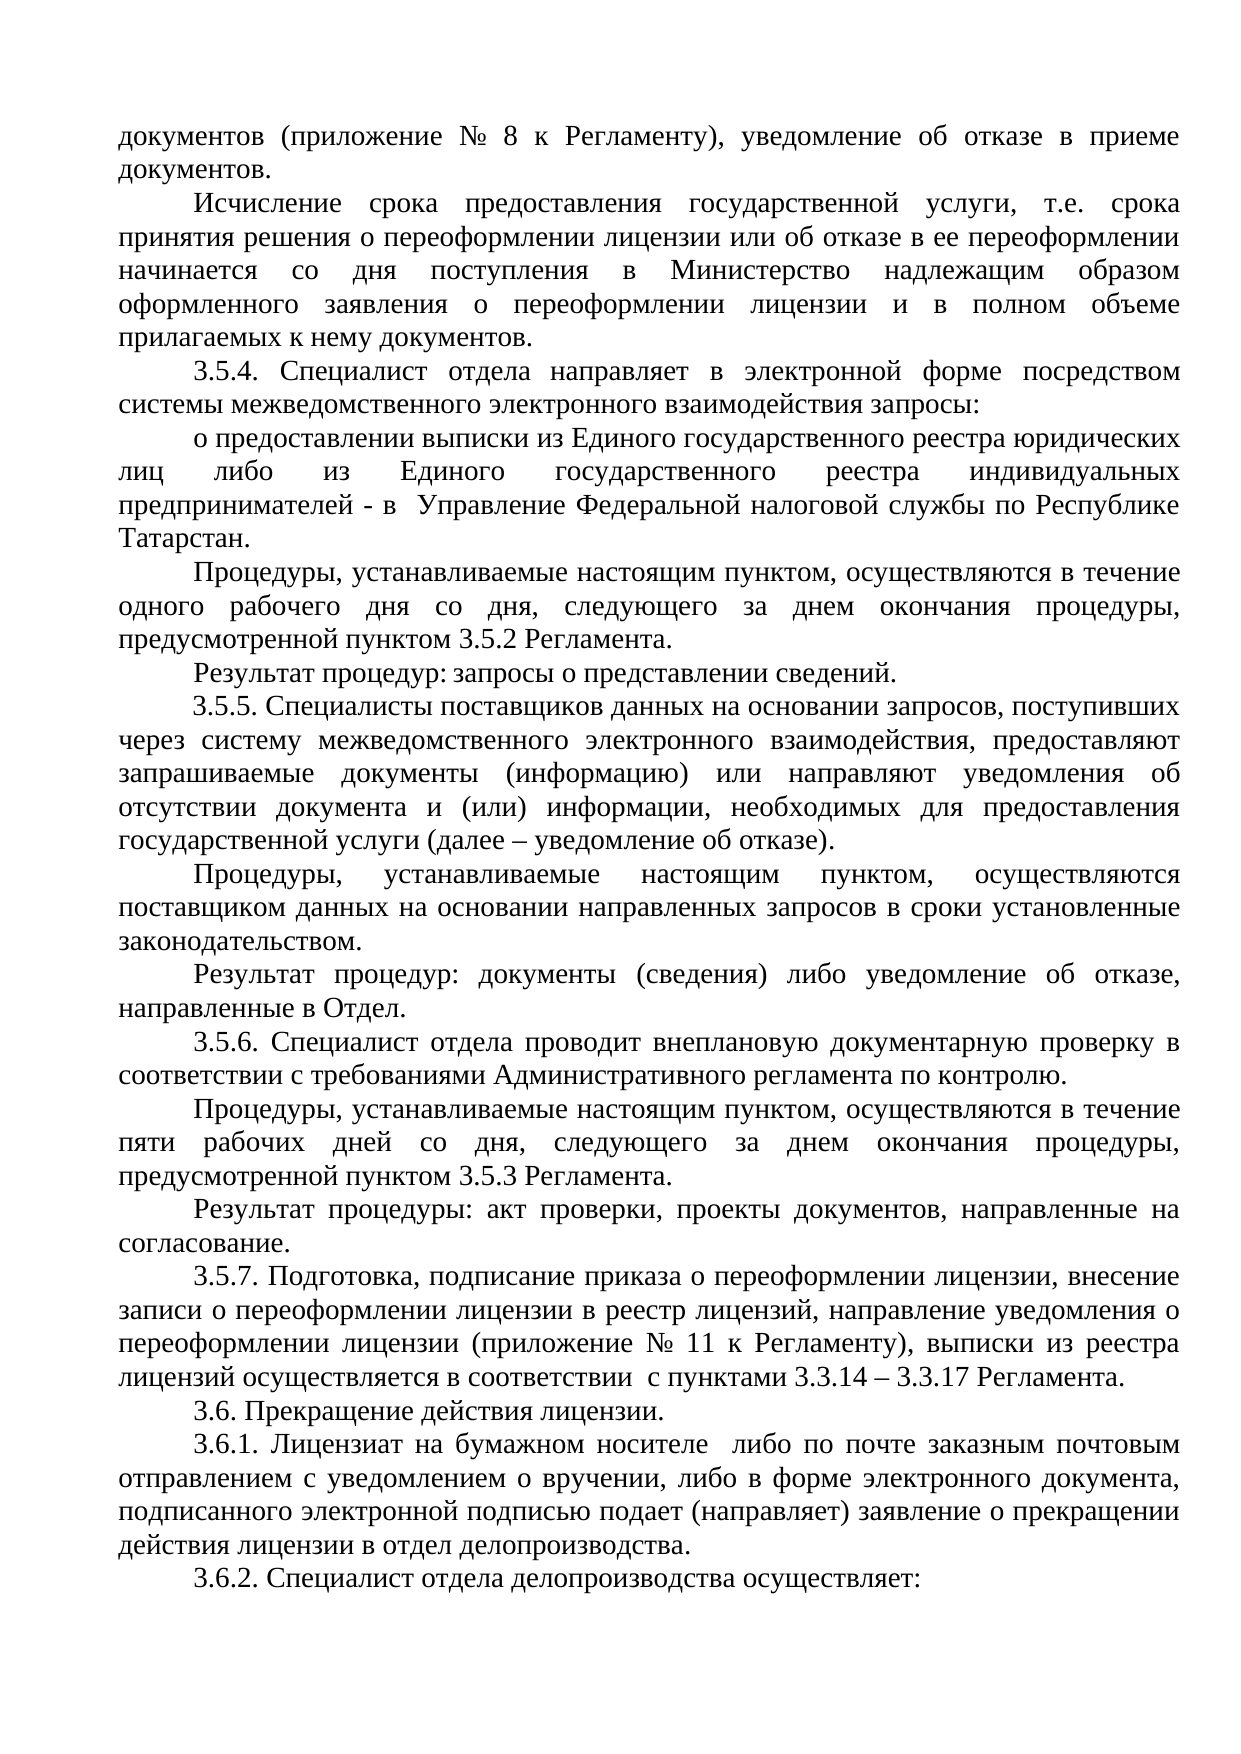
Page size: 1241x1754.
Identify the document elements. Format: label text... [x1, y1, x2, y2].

text Результат процедур: запросы о представлении сведений. [118, 655, 1181, 688]
text Исчисление срока предоставления государственной услуги, т.е. срока принятия решения о переоформлении лицензии или об отказе в ее переоформлении начинается со дня поступления в Министерство надлежащим образом оформленного заявления о переоформлении лицензии и в полном объеме прилагаемых к нему документов. [118, 185, 1181, 353]
text 3.6.1. Лицензиат на бумажном носителе либо по почте заказным почтовым отправлением с уведомлением о вручении, либо в форме электронного документа, подписанного электронной подписью подает (направляет) заявление о прекращении действия лицензии в отдел делопроизводства. [118, 1426, 1181, 1560]
text 3.5.6. Специалист отдела проводит внеплановую документарную проверку в соответствии с требованиями Административного регламента по контролю. [118, 1024, 1181, 1091]
text Процедуры, устанавливаемые настоящим пунктом, осуществляются в течение пяти рабочих дней со дня, следующего за днем окончания процедуры, предусмотренной пунктом 3.5.3 Регламента. [118, 1091, 1181, 1191]
text Результат процедуры: акт проверки, проекты документов, направленные на согласование. [118, 1191, 1181, 1258]
text 3.5.5. Специалисты поставщиков данных на основании запросов, поступивших через систему межведомственного электронного взаимодействия, предоставляют запрашиваемые документы (информацию) или направляют уведомления об отсутствии документа и (или) информации, необходимых для предоставления государственной услуги (далее – уведомление об отказе). [118, 688, 1181, 856]
text Процедуры, устанавливаемые настоящим пунктом, осуществляются поставщиком данных на основании направленных запросов в сроки установленные законодательством. [118, 856, 1181, 957]
text 3.6.2. Специалист отдела делопроизводства осуществляет: [118, 1560, 1181, 1594]
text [118, 118, 1181, 185]
text 3.5.7. Подготовка, подписание приказа о переоформлении лицензии, внесение записи о переоформлении лицензии в реестр лицензий, направление уведомления о переоформлении лицензии (приложение № 11 к Регламенту), выписки из реестра лицензий осуществляется в соответствии с пунктами 3.3.14 – 3.3.17 Регламента. [118, 1258, 1181, 1393]
text Процедуры, устанавливаемые настоящим пунктом, осуществляются в течение одного рабочего дня со дня, следующего за днем окончания процедуры, предусмотренной пунктом 3.5.2 Регламента. [118, 554, 1181, 655]
text о предоставлении выписки из Единого государственного реестра юридических лиц либо из Единого государственного реестра индивидуальных предпринимателей - в Управление Федеральной налоговой службы по Республике Татарстан. [118, 420, 1181, 554]
text 3.6. Прекращение действия лицензии. [118, 1393, 1181, 1426]
text Результат процедур: документы (сведения) либо уведомление об отказе, направленные в Отдел. [118, 957, 1181, 1024]
text 3.5.4. Специалист отдела направляет в электронной форме посредством системы межведомственного электронного взаимодействия запросы: [118, 353, 1181, 420]
